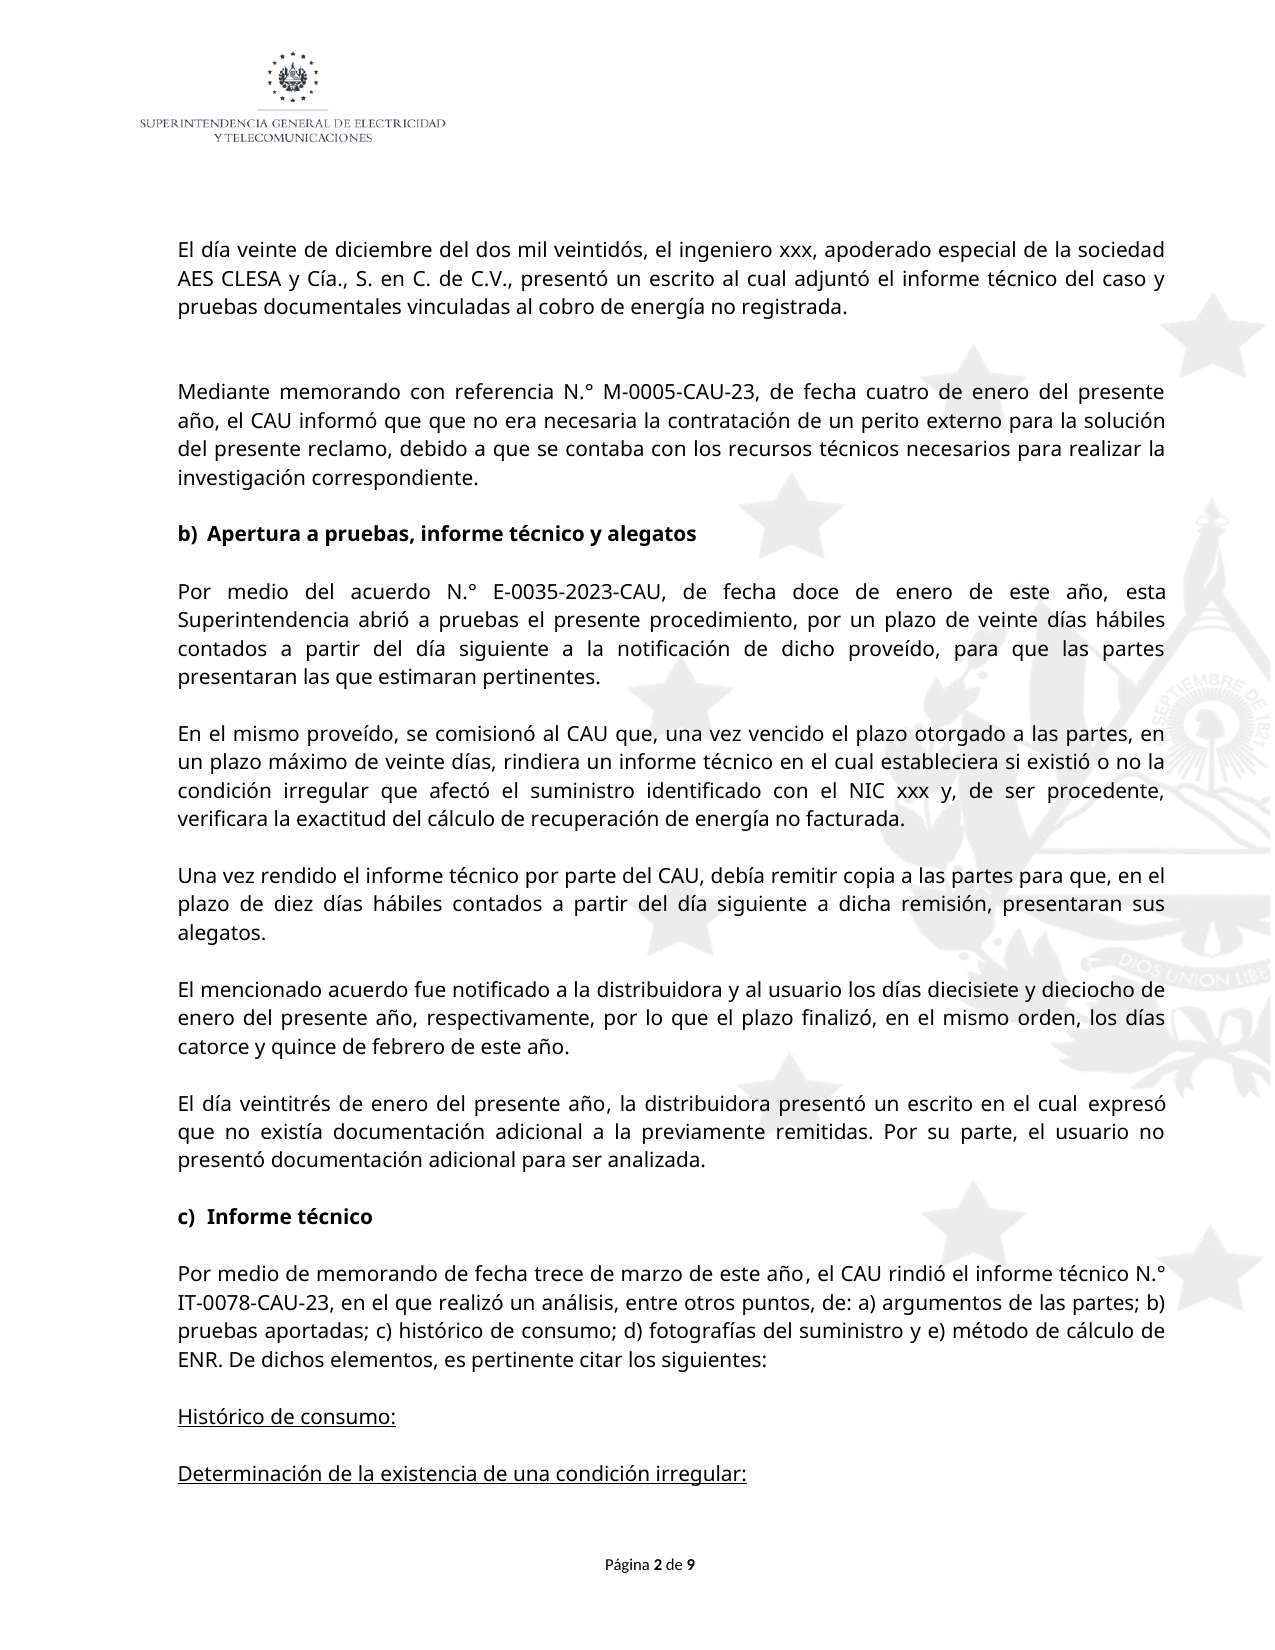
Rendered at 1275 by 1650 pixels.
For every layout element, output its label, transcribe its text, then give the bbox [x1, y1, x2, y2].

text Histórico de consumo: [177, 1402, 1167, 1430]
list El día veinte de diciembre del dos mil veintidós, el ingeniero xxx, apoderado especial de la sociedad AES CLESA y Cía., S. en C. de C.V., presentó un escrito al cual adjuntó el informe técnico del caso y pruebas documentales vinculadas al cobro de energía no registrada. [177, 235, 1167, 321]
list Apertura a pruebas, informe técnico y alegatos [177, 519, 1167, 548]
list Informe técnico [177, 1202, 1167, 1231]
list Mediante memorando con referencia N.° M-0005-CAU-23, de fecha cuatro de enero del presente año, el CAU informó que que no era necesaria la contratación de un perito externo para la solución del presente reclamo, debido a que se contaba con los recursos técnicos necesarios para realizar la investigación correspondiente. [177, 377, 1167, 491]
list El mencionado acuerdo fue notificado a la distribuidora y al usuario los días diecisiete y dieciocho de enero del presente año, respectivamente, por lo que el plazo finalizó, en el mismo orden, los días catorce y quince de febrero de este año. [177, 975, 1167, 1060]
list El día veintitrés de enero del presente año, la distribuidora presentó un escrito en el cual expresó que no existía documentación adicional a la previamente remitidas. Por su parte, el usuario no presentó documentación adicional para ser analizada. [177, 1089, 1167, 1174]
picture [5, 291, 1275, 1395]
list Por medio del acuerdo N.° E-0035-2023-CAU, de fecha doce de enero de este año, esta Superintendencia abrió a pruebas el presente procedimiento, por un plazo de veinte días hábiles contados a partir del día siguiente a la notificación de dicho proveído, para que las partes presentaran las que estimaran pertinentes. [177, 577, 1167, 691]
text Determinación de la existencia de una condición irregular: [177, 1459, 1167, 1487]
list En el mismo proveído, se comisionó al CAU que, una vez vencido el plazo otorgado a las partes, en un plazo máximo de veinte días, rindiera un informe técnico en el cual estableciera si existió o no la condición irregular que afectó el suministro identificado con el NIC xxx y, de ser procedente, verificara la exactitud del cálculo de recuperación de energía no facturada. [177, 719, 1167, 833]
list Una vez rendido el informe técnico por parte del CAU, debía remitir copia a las partes para que, en el plazo de diez días hábiles contados a partir del día siguiente a dicha remisión, presentaran sus alegatos. [177, 861, 1167, 946]
list Por medio de memorando de fecha trece de marzo de este año, el CAU rindió el informe técnico N.° IT-0078-CAU-23, en el que realizó un análisis, entre otros puntos, de: a) argumentos de las partes; b) pruebas aportadas; c) histórico de consumo; d) fotografías del suministro y e) método de cálculo de ENR. De dichos elementos, es pertinente citar los siguientes: [177, 1259, 1167, 1373]
picture [132, 44, 453, 149]
